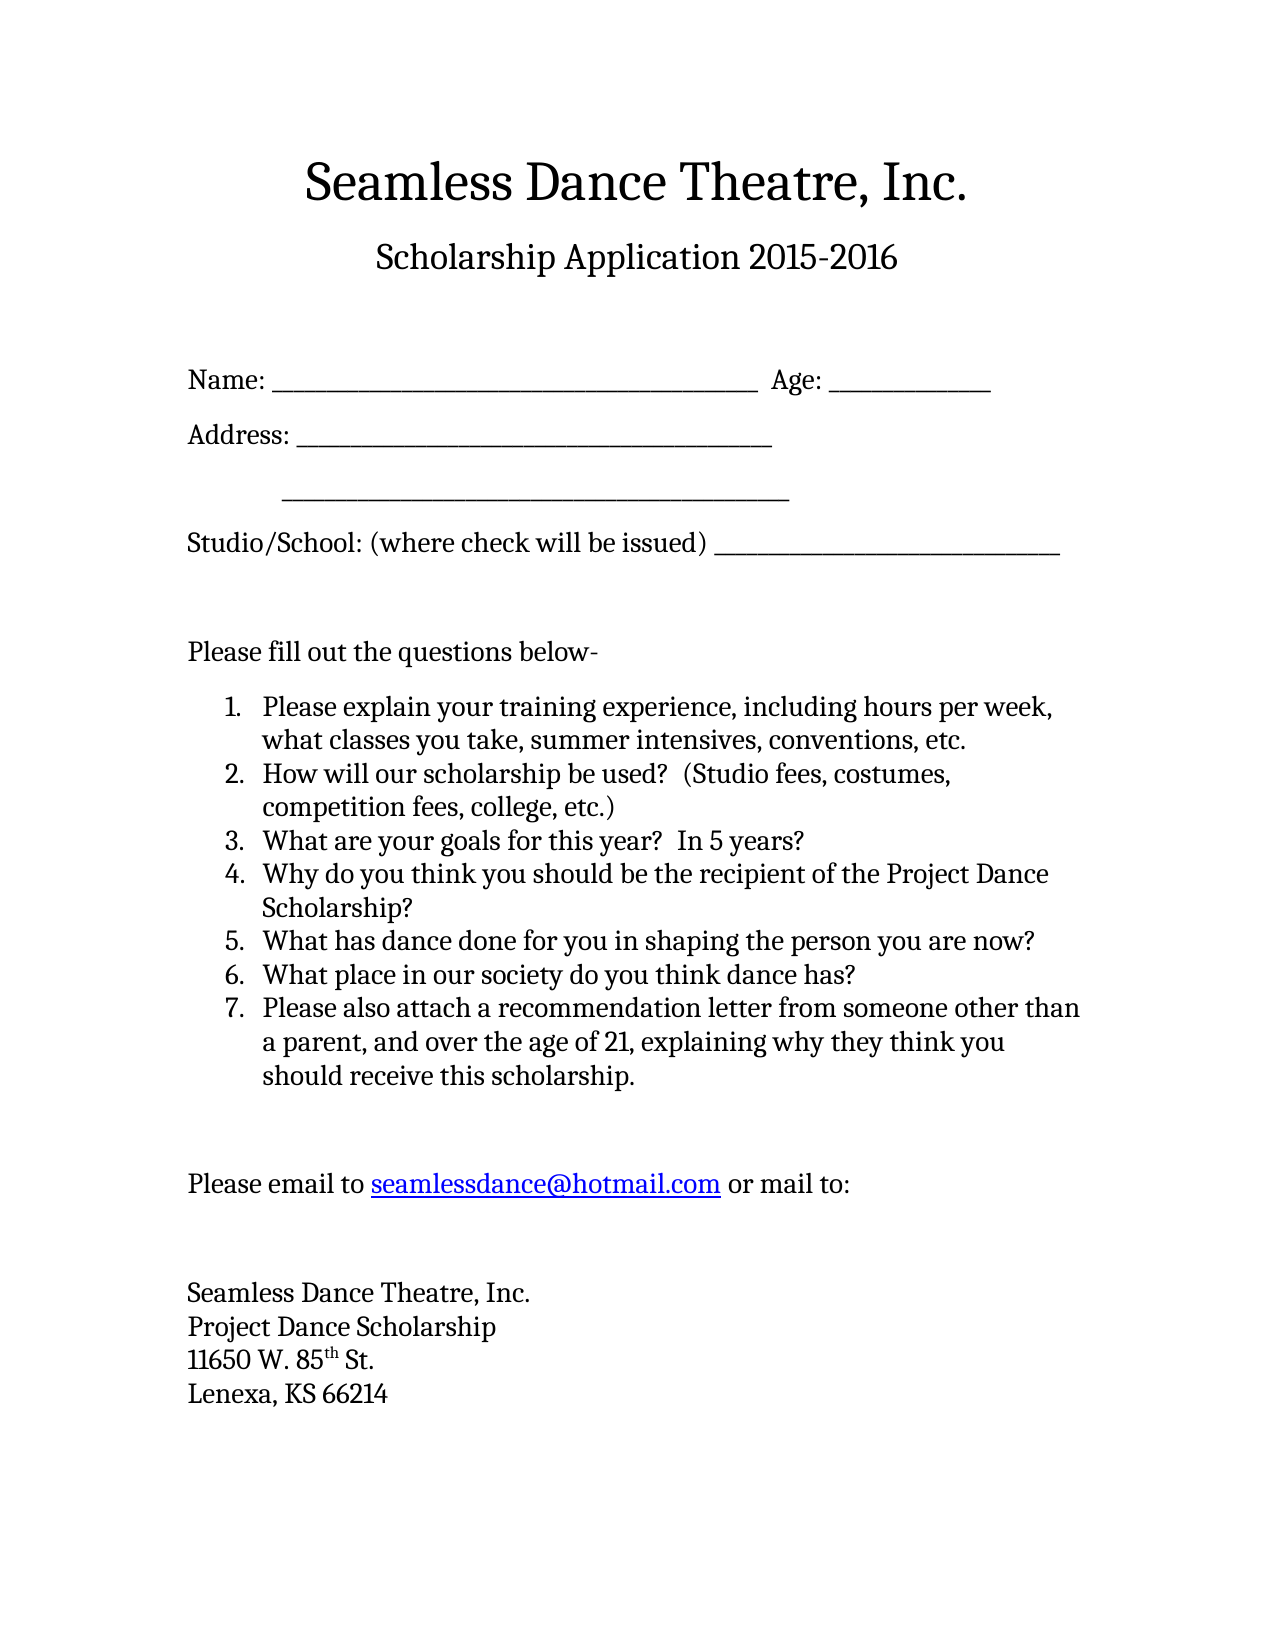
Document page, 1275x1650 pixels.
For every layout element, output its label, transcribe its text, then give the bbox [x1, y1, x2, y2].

text Lenexa, KS 66214 [187, 1377, 1087, 1410]
text Please fill out the questions below- [187, 635, 1087, 669]
text Seamless Dance Theatre, Inc. [187, 1276, 1087, 1310]
list What are your goals for this year? In 5 years? [225, 824, 1087, 857]
text Studio/School: (where check will be issued) ________________________________ [187, 527, 1087, 560]
text 11650 W. 85th St. [187, 1343, 1087, 1377]
text Scholarship Application 2015-2016 [187, 236, 1087, 279]
list What place in our society do you think dance has? [225, 958, 1087, 992]
list Please also attach a recommendation letter from someone other than a parent, and over the age of 21, explaining why they think you should receive this scholarship. [225, 992, 1087, 1092]
text Name: _____________________________________________ Age: _______________ [187, 363, 1087, 397]
text Project Dance Scholarship [187, 1310, 1087, 1343]
text _______________________________________________ [187, 472, 1087, 506]
text Please email to seamlessdance@hotmail.com or mail to: [187, 1167, 1087, 1201]
list How will our scholarship be used? (Studio fees, costumes, competition fees, college, etc.) [225, 757, 1087, 824]
list Please explain your training experience, including hours per week, what classes you take, summer intensives, conventions, etc. [225, 690, 1087, 757]
text Address: ____________________________________________ [187, 418, 1087, 451]
list What has dance done for you in shaping the person you are now? [225, 924, 1087, 958]
list Why do you think you should be the recipient of the Project Dance Scholarship? [225, 857, 1087, 924]
text Seamless Dance Theatre, Inc. [187, 150, 1087, 215]
